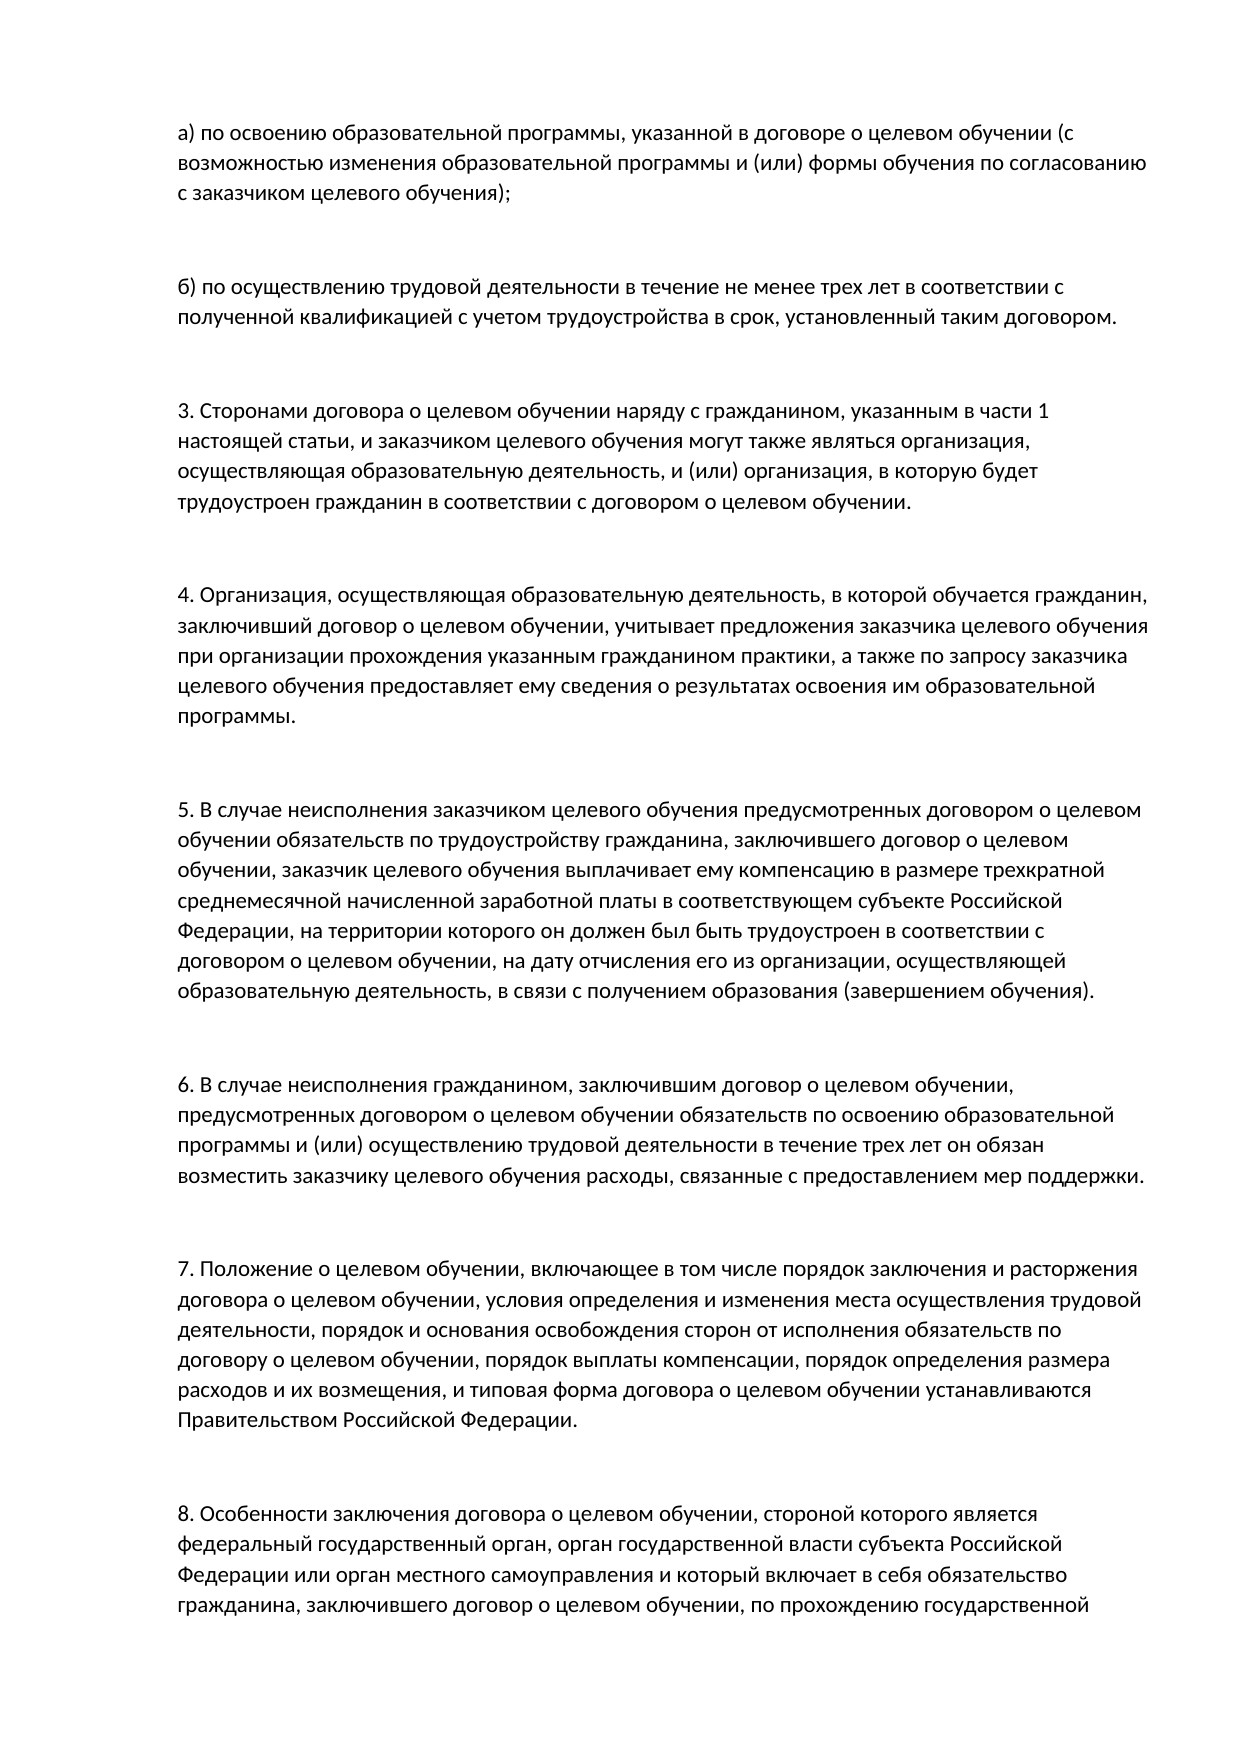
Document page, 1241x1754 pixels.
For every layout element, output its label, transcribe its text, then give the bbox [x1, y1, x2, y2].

text 7. Положение о целевом обучении, включающее в том числе порядок заключения и расторжения договора о целевом обучении, условия определения и изменения места осуществления трудовой деятельности, порядок и основания освобождения сторон от исполнения обязательств по договору о целевом обучении, порядок выплаты компенсации, порядок определения размера расходов и их возмещения, и типовая форма договора о целевом обучении устанавливаются Правительством Российской Федерации. [177, 1254, 1152, 1434]
text 3. Сторонами договора о целевом обучении наряду с гражданином, указанным в части 1 настоящей статьи, и заказчиком целевого обучения могут также являться организация, осуществляющая образовательную деятельность, и (или) организация, в которую будет трудоустроен гражданин в соответствии с договором о целевом обучении. [177, 396, 1152, 515]
text 5. В случае неисполнения заказчиком целевого обучения предусмотренных договором о целевом обучении обязательств по трудоустройству гражданина, заключившего договор о целевом обучении, заказчик целевого обучения выплачивает ему компенсацию в размере трехкратной среднемесячной начисленной заработной платы в соответствующем субъекте Российской Федерации, на территории которого он должен был быть трудоустроен в соответствии с договором о целевом обучении, на дату отчисления его из организации, осуществляющей образовательную деятельность, в связи с получением образования (завершением обучения). [177, 795, 1152, 1004]
text 6. В случае неисполнения гражданином, заключившим договор о целевом обучении, предусмотренных договором о целевом обучении обязательств по освоению образовательной программы и (или) осуществлению трудовой деятельности в течение трех лет он обязан возместить заказчику целевого обучения расходы, связанные с предоставлением мер поддержки. [177, 1070, 1152, 1189]
text б) по осуществлению трудовой деятельности в течение не менее трех лет в соответствии с полученной квалификацией с учетом трудоустройства в срок, установленный таким договором. [177, 272, 1152, 331]
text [177, 1499, 1152, 1618]
text 4. Организация, осуществляющая образовательную деятельность, в которой обучается гражданин, заключивший договор о целевом обучении, учитывает предложения заказчика целевого обучения при организации прохождения указанным гражданином практики, а также по запросу заказчика целевого обучения предоставляет ему сведения о результатах освоения им образовательной программы. [177, 581, 1152, 729]
text а) по освоению образовательной программы, указанной в договоре о целевом обучении (с возможностью изменения образовательной программы и (или) формы обучения по согласованию с заказчиком целевого обучения); [177, 118, 1152, 207]
